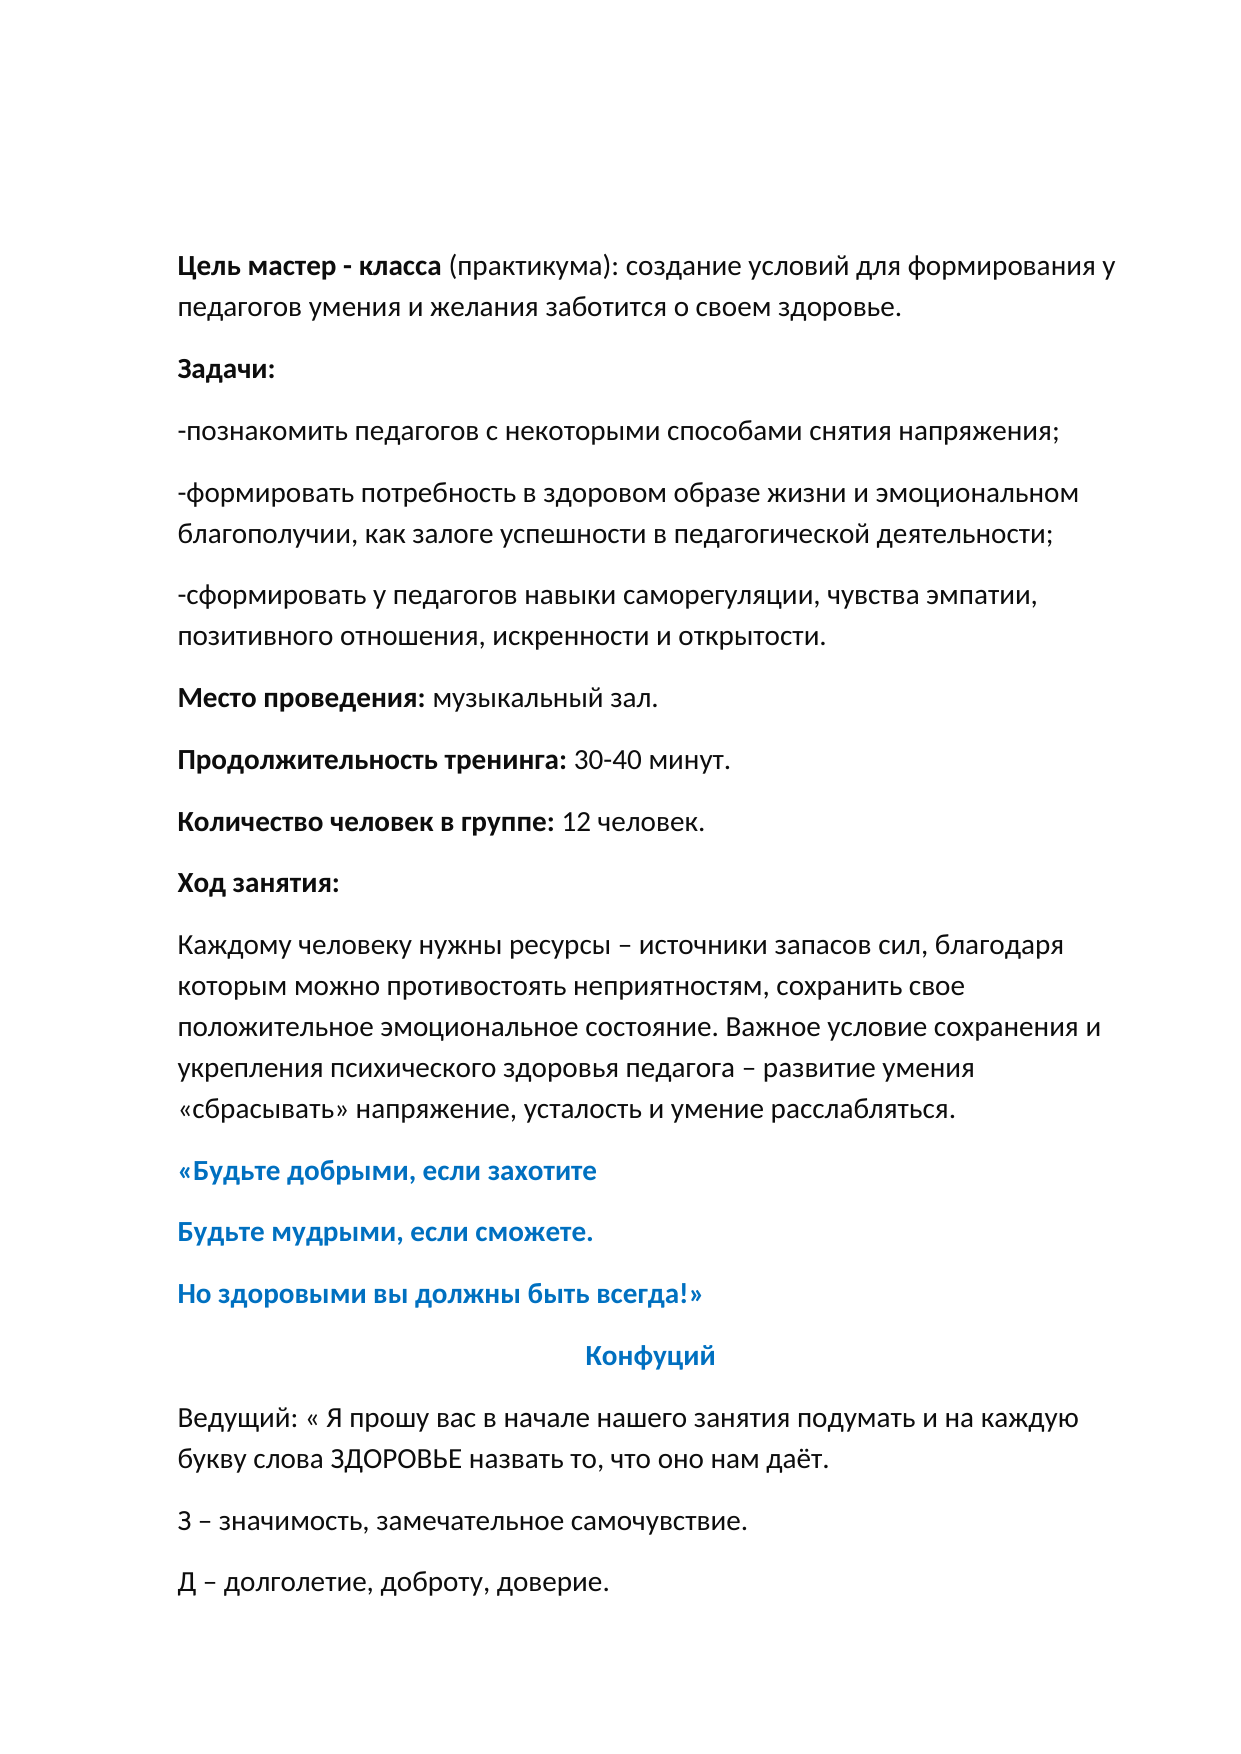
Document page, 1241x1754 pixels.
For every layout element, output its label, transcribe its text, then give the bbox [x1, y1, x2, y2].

text Ход занятия: [177, 864, 1152, 900]
text Д – долголетие, доброту, доверие. [177, 1563, 1152, 1599]
text Место проведения: музыкальный зал. [177, 679, 1152, 715]
text Но здоровыми вы должны быть всегда!» [177, 1275, 1152, 1311]
text Будьте мудрыми, если сможете. [177, 1213, 1152, 1249]
text Каждому человеку нужны ресурсы – источники запасов сил, благодаря которым можно противостоять неприятностям, сохранить свое положительное эмоциональное состояние. Важное условие сохранения и укрепления психического здоровья педагога – развитие умения «сбрасывать» напряжение, усталость и умение расслабляться. [177, 926, 1152, 1126]
text Задачи: [177, 350, 1152, 386]
text З – значимость, замечательное самочувствие. [177, 1502, 1152, 1537]
text -формировать потребность в здоровом образе жизни и эмоциональном благополучии, как залоге успешности в педагогической деятельности; [177, 474, 1152, 550]
text Продолжительность тренинга: 30-40 минут. [177, 741, 1152, 777]
text -познакомить педагогов с некоторыми способами снятия напряжения; [177, 412, 1152, 448]
text «Будьте добрыми, если захотите [177, 1152, 1152, 1187]
text Цель мастер - класса (практикума): создание условий для формирования у педагогов умения и желания заботится о своем здоровье. [177, 247, 1152, 324]
text Ведущий: « Я прошу вас в начале нашего занятия подумать и на каждую букву слова ЗДОРОВЬЕ назвать то, что оно нам даёт. [177, 1399, 1152, 1475]
text -сформировать у педагогов навыки саморегуляции, чувства эмпатии, позитивного отношения, искренности и открытости. [177, 576, 1152, 653]
text Количество человек в группе: 12 человек. [177, 803, 1152, 838]
text Конфуций [177, 1337, 1152, 1373]
